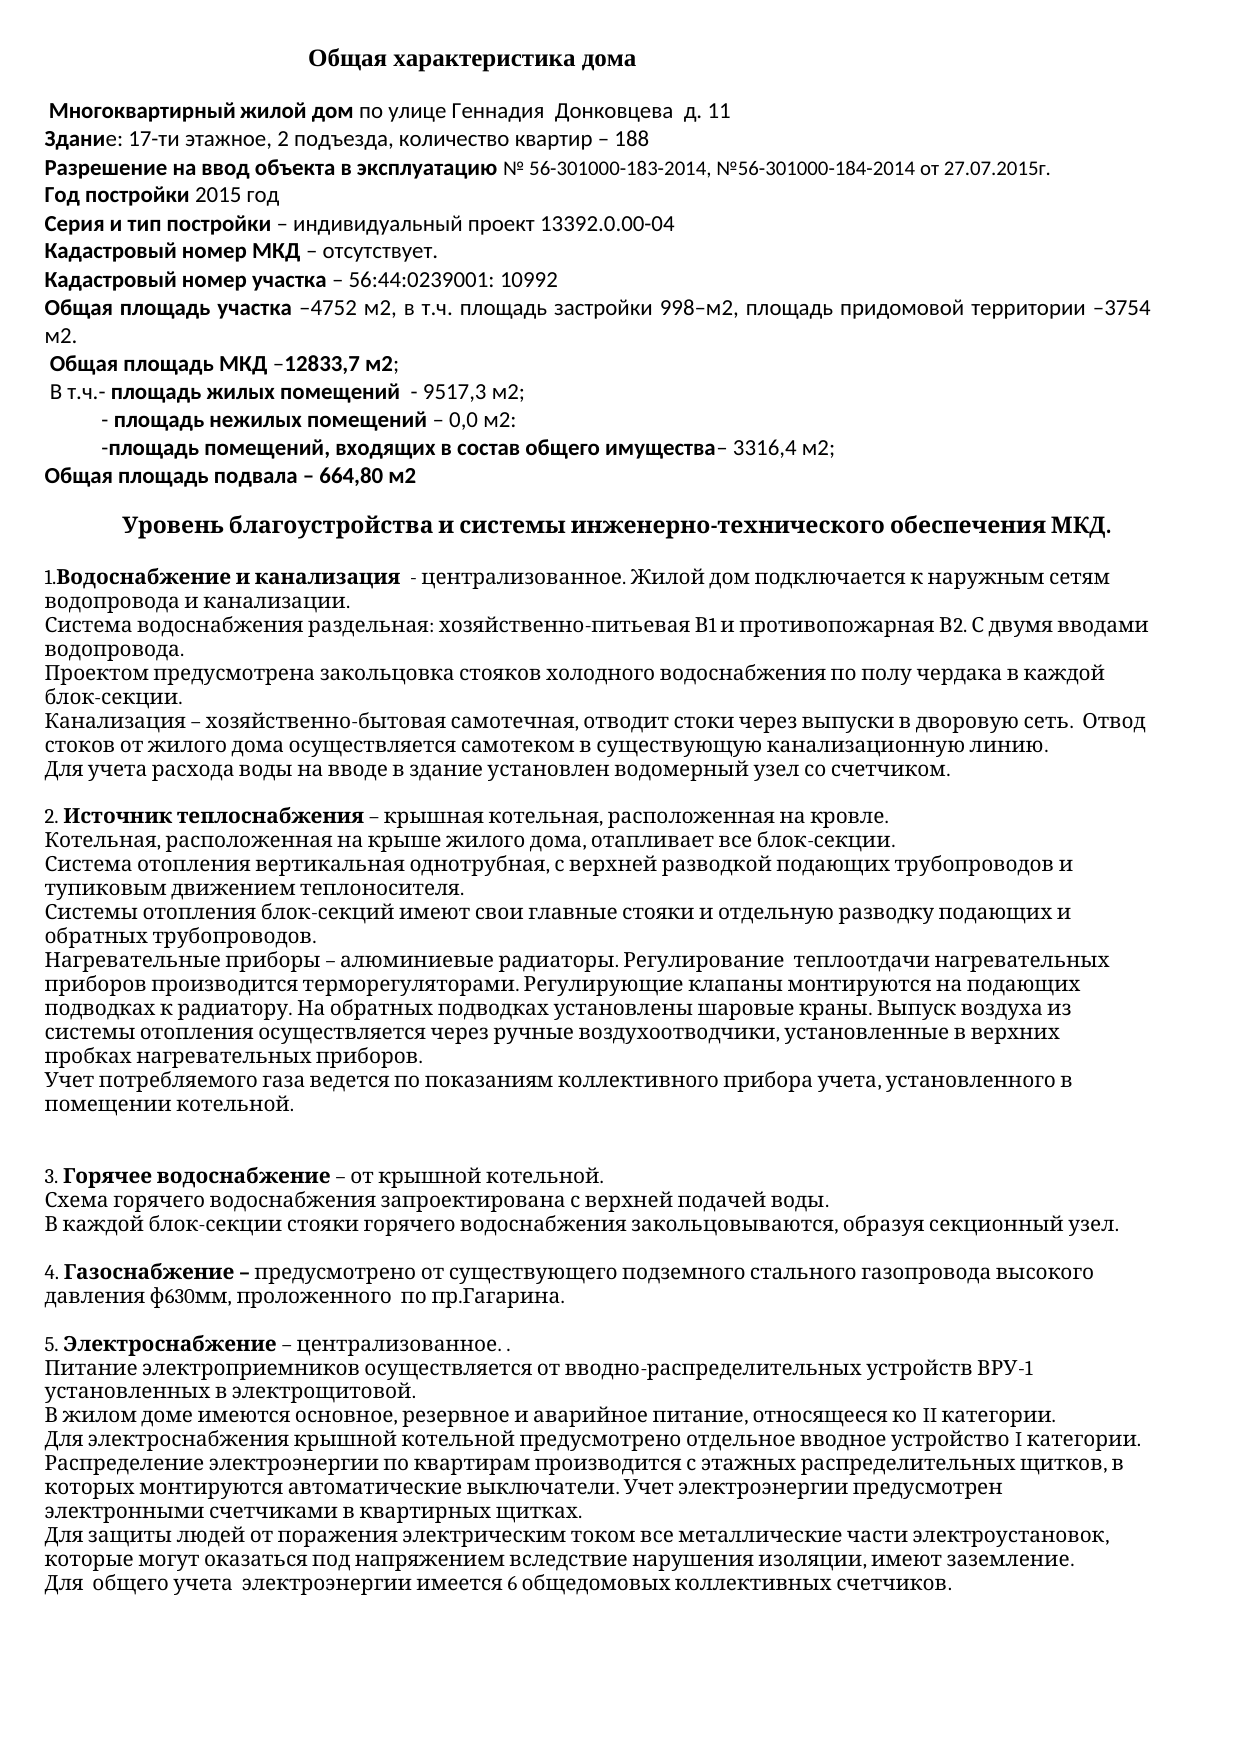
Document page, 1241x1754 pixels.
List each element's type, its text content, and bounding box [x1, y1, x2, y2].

text Здание: 17-ти этажное, 2 подъезда, количество квартир – 188 [44, 124, 1152, 153]
text Уровень благоустройства и системы инженерно-технического обеспечения МКД. [44, 513, 1152, 539]
text В жилом доме имеются основное, резервное и аварийное питание, относящееся ко II категории. [44, 1404, 1152, 1428]
text В т.ч.- площадь жилых помещений - 9517,3 м2; [44, 377, 1152, 405]
text Система водоснабжения раздельная: хозяйственно-питьевая В1 и противопожарная В2. С двумя вводами водопровода. [44, 613, 1152, 661]
text Питание электроприемников осуществляется от вводно-распределительных устройств ВРУ-1 установленных в электрощитовой. [44, 1356, 1152, 1404]
text Кадастровый номер участка – 56:44:0239001: 10992 [44, 265, 1152, 293]
text Системы отопления блок-секций имеют свои главные стояки и отдельную разводку подающих и обратных трубопроводов. [44, 901, 1152, 949]
text 3. Горячее водоснабжение – от крышной котельной. [44, 1164, 1152, 1188]
text Учет потребляемого газа ведется по показаниям коллективного прибора учета, установленного в помещении котельной. [44, 1069, 1152, 1117]
text Для учета расхода воды на вводе в здание установлен водомерный узел со счетчиком. [44, 757, 1152, 781]
text Разрешение на ввод объекта в эксплуатацию № 56-301000-183-2014, №56-301000-184-2014 от 27.07.2015г. [44, 153, 1152, 181]
text 5. Электроснабжение – централизованное. . [44, 1332, 1152, 1356]
text Канализация – хозяйственно-бытовая самотечная, отводит стоки через выпуски в дворовую сеть. Отвод стоков от жилого дома осуществляется самотеком в существующую канализационную линию. [44, 709, 1152, 757]
text Нагревательные приборы – алюминиевые радиаторы. Регулирование теплоотдачи нагревательных приборов производится терморегуляторами. Регулирующие клапаны монтируются на подающих подводках к радиатору. На обратных подводках установлены шаровые краны. Выпуск воздуха из системы отопления осуществляется через ручные воздухоотводчики, установленные в верхних пробках нагревательных приборов. [44, 949, 1152, 1069]
text 2. Источник теплоснабжения – крышная котельная, расположенная на кровле. [44, 805, 1152, 829]
text Котельная, расположенная на крыше жилого дома, отапливает все блок-секции. [44, 829, 1152, 853]
text 1.Водоснабжение и канализация - централизованное. Жилой дом подключается к наружным сетям водопровода и канализации. [44, 566, 1152, 613]
text Общая характеристика дома [44, 43, 1152, 71]
text Серия и тип постройки – индивидуальный проект 13392.0.00-04 [44, 209, 1152, 237]
text Схема горячего водоснабжения запроектирована с верхней подачей воды. [44, 1188, 1152, 1212]
text Для общего учета электроэнергии имеется 6 общедомовых коллективных счетчиков. [44, 1572, 1152, 1596]
text Проектом предусмотрена закольцовка стояков холодного водоснабжения по полу чердака в каждой блок-секции. [44, 661, 1152, 709]
text Система отопления вертикальная однотрубная, с верхней разводкой подающих трубопроводов и тупиковым движением теплоносителя. [44, 853, 1152, 901]
text Многоквартирный жилой дом по улице Геннадия Донковцева д. 11 [44, 97, 1152, 124]
text -площадь помещений, входящих в состав общего имущества– 3316,4 м2; [44, 433, 1152, 461]
text Для защиты людей от поражения электрическим током все металлические части электроустановок, которые могут оказаться под напряжением вследствие нарушения изоляции, имеют заземление. [44, 1524, 1152, 1572]
text Год постройки 2015 год [44, 181, 1152, 209]
text - площадь нежилых помещений – 0,0 м2: [44, 405, 1152, 433]
text Для электроснабжения крышной котельной предусмотрено отдельное вводное устройство I категории. [44, 1428, 1152, 1452]
text Общая площадь МКД –12833,7 м2; [44, 349, 1152, 377]
text Общая площадь подвала – 664,80 м2 [44, 461, 1152, 489]
text Распределение электроэнергии по квартирам производится с этажных распределительных щитков, в которых монтируются автоматические выключатели. Учет электроэнергии предусмотрен электронными счетчиками в квартирных щитках. [44, 1452, 1152, 1524]
text В каждой блок-секции стояки горячего водоснабжения закольцовываются, образуя секционный узел. [44, 1212, 1152, 1236]
text 4. Газоснабжение – предусмотрено от существующего подземного стального газопровода высокого давления ф630мм, проложенного по пр.Гагарина. [44, 1260, 1152, 1308]
text Кадастровый номер МКД – отсутствует. [44, 237, 1152, 265]
text Общая площадь участка –4752 м2, в т.ч. площадь застройки 998–м2, площадь придомовой территории –3754 м2. [44, 293, 1152, 349]
